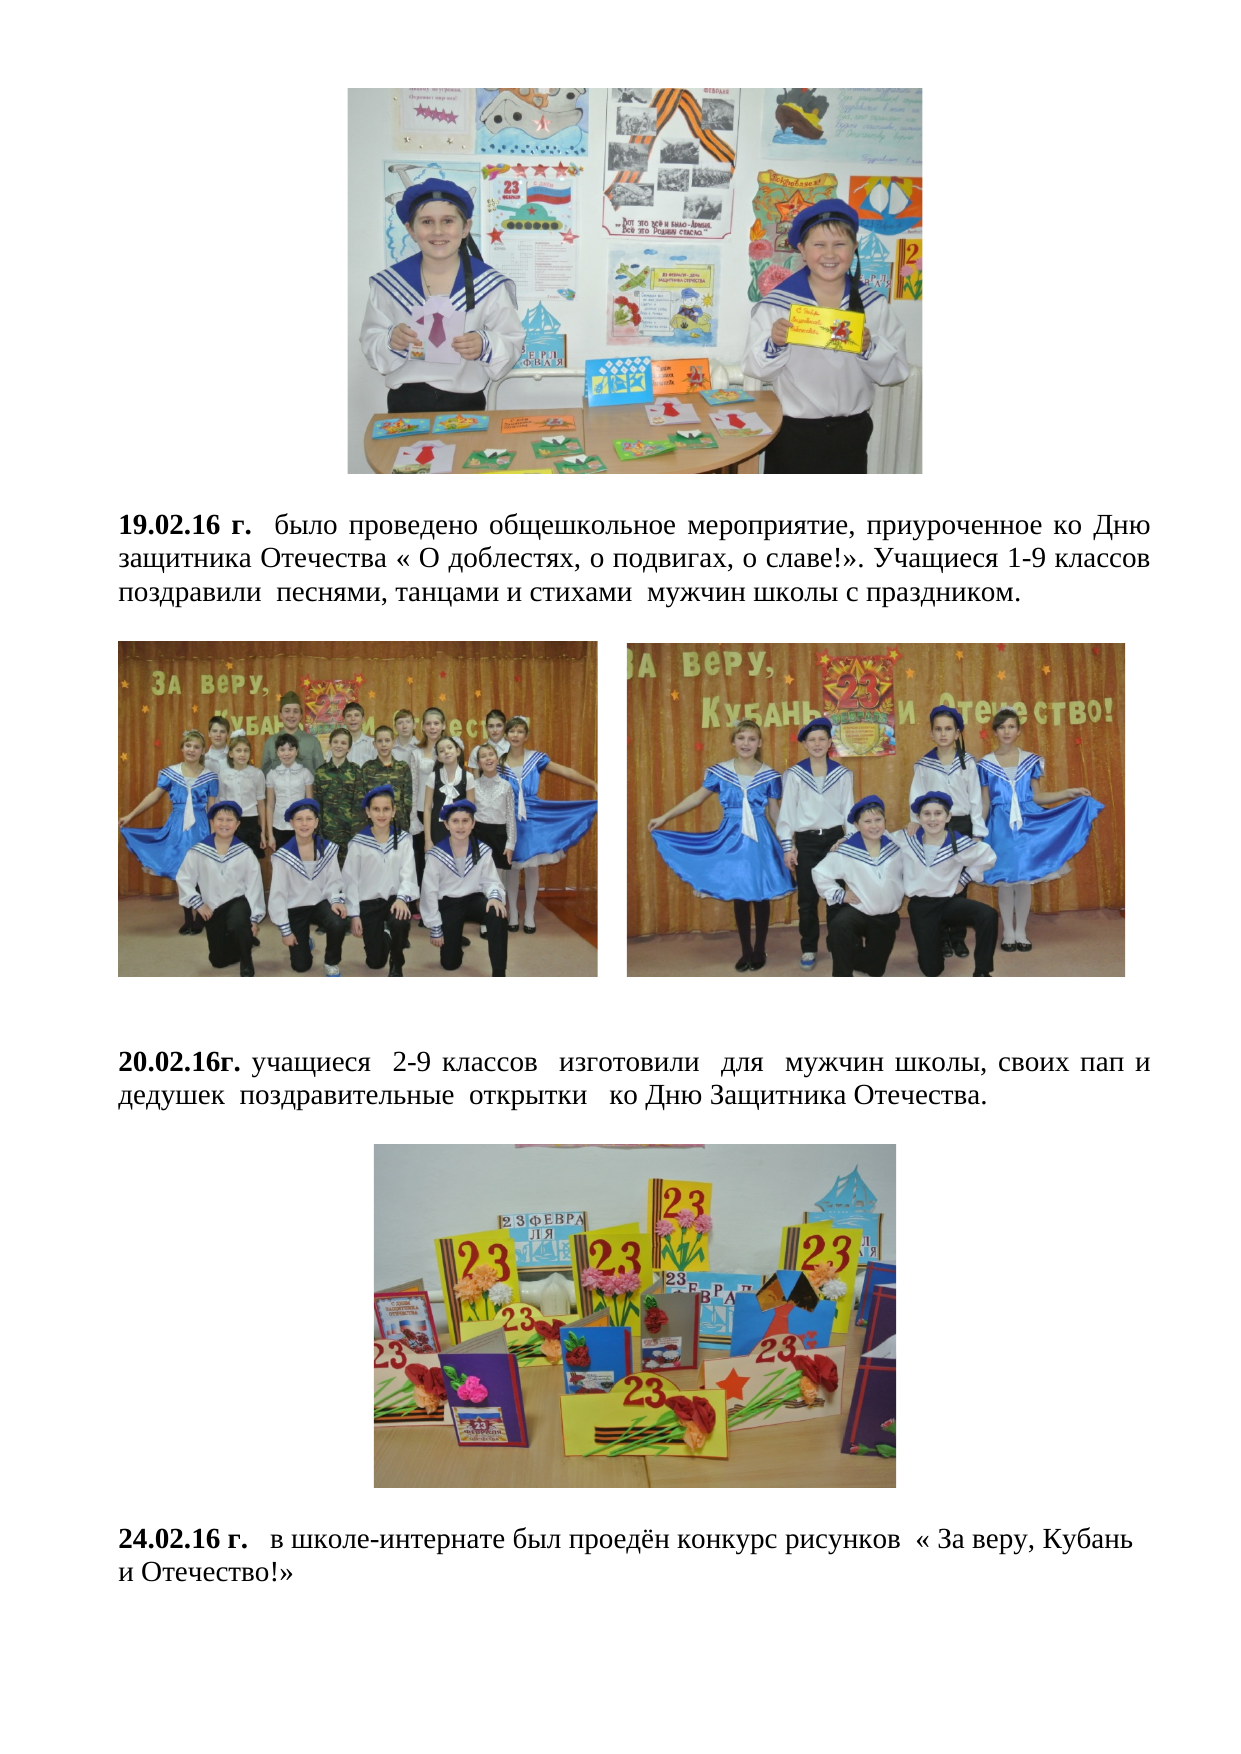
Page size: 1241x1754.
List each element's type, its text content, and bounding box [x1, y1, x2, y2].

text 19.02.16 г. было проведено общешкольное мероприятие, приуроченное ко Дню защитника Отечества « О доблестях, о подвигах, о славе!». Учащиеся 1-9 классов поздравили песнями, танцами и стихами мужчин школы с праздником. [118, 507, 1152, 608]
picture [347, 88, 923, 474]
picture [373, 1144, 897, 1488]
text 24.02.16 г. в школе-интернате был проедён конкурс рисунков « За веру, Кубань и Отечество!» [118, 1521, 1152, 1588]
text 20.02.16г. учащиеся 2-9 классов изготовили для мужчин школы, своих пап и дедушек поздравительные открытки ко Дню Защитника Отечества. [118, 1044, 1152, 1111]
picture [118, 641, 598, 977]
picture [626, 643, 1126, 977]
